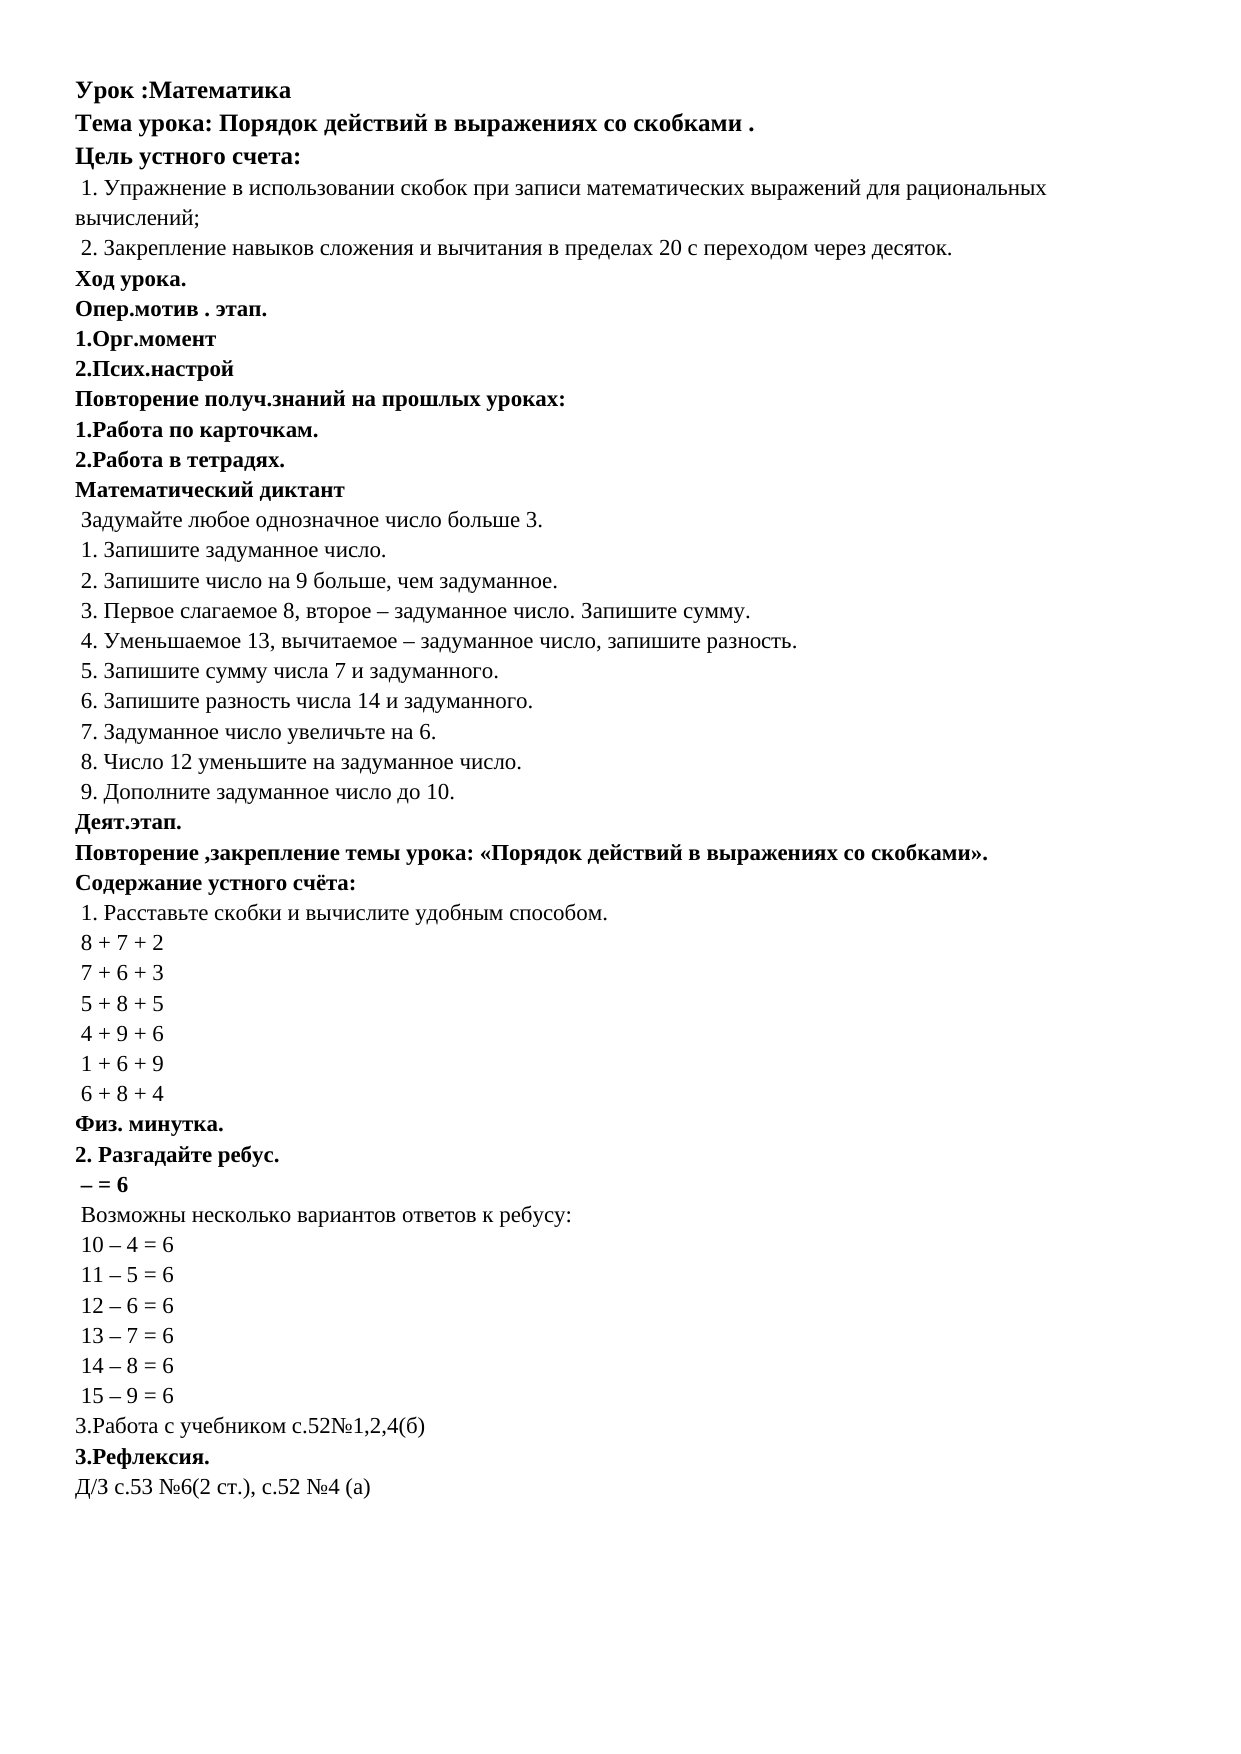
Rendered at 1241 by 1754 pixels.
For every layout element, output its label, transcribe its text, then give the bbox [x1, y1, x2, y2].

text 2.Работа в тетрадях. [75, 446, 1165, 472]
text 8 + 7 + 2 [75, 929, 1165, 956]
text 2. Закрепление навыков сложения и вычитания в пределах 20 с переходом через десяток. [75, 234, 1165, 261]
text Урок :Математика [75, 75, 1165, 104]
text 2.Псих.настрой [75, 355, 1165, 382]
text 4 + 9 + 6 [75, 1020, 1165, 1046]
text Деят.этап. [75, 808, 1165, 835]
text Цель устного счета: [75, 141, 1165, 170]
text 12 – 6 = 6 [75, 1292, 1165, 1318]
text Математический диктант [75, 476, 1165, 502]
text 6. Запишите разность числа 14 и задуманного. [75, 688, 1165, 714]
text 4. Уменьшаемое 13, вычитаемое – задуманное число, запишите разность. [75, 627, 1165, 653]
text 11 – 5 = 6 [75, 1262, 1165, 1288]
text Д/З с.53 №6(2 ст.), с.52 №4 (а) [75, 1473, 1165, 1499]
text Физ. минутка. [75, 1111, 1165, 1137]
text 15 – 9 = 6 [75, 1382, 1165, 1409]
text Ход урока. [75, 265, 1165, 291]
text Опер.мотив . этап. [75, 295, 1165, 321]
text 1 + 6 + 9 [75, 1050, 1165, 1076]
text 2. Запишите число на 9 больше, чем задуманное. [75, 567, 1165, 593]
text 1. Упражнение в использовании скобок при записи математических выражений для рациональных вычислений; [75, 174, 1165, 231]
text Задумайте любое однозначное число больше 3. [75, 506, 1165, 533]
text 1. Запишите задуманное число. [75, 537, 1165, 563]
text 5. Запишите сумму числа 7 и задуманного. [75, 657, 1165, 684]
text 10 – 4 = 6 [75, 1231, 1165, 1258]
text 3.Рефлексия. [75, 1443, 1165, 1469]
text 7 + 6 + 3 [75, 959, 1165, 986]
text 1.Работа по карточкам. [75, 416, 1165, 442]
text 9. Дополните задуманное число до 10. [75, 778, 1165, 804]
text 5 + 8 + 5 [75, 990, 1165, 1016]
text Повторение ,закрепление темы урока: «Порядок действий в выражениях со скобками». [75, 839, 1165, 865]
text – = 6 [75, 1171, 1165, 1197]
text 2. Разгадайте ребус. [75, 1141, 1165, 1167]
text Повторение получ.знаний на прошлых уроках: [75, 386, 1165, 412]
text 3.Работа с учебником с.52№1,2,4(б) [75, 1413, 1165, 1439]
text 14 – 8 = 6 [75, 1352, 1165, 1378]
text 7. Задуманное число увеличьте на 6. [75, 718, 1165, 744]
text 3. Первое слагаемое 8, второе – задуманное число. Запишите сумму. [75, 597, 1165, 623]
text 1. Расставьте скобки и вычислите удобным способом. [75, 899, 1165, 925]
text 6 + 8 + 4 [75, 1080, 1165, 1107]
text 1.Орг.момент [75, 325, 1165, 351]
text Возможны несколько вариантов ответов к ребусу: [75, 1201, 1165, 1227]
text Тема урока: Порядок действий в выражениях со скобками . [75, 108, 1165, 137]
text 8. Число 12 уменьшите на задуманное число. [75, 748, 1165, 774]
text 13 – 7 = 6 [75, 1322, 1165, 1348]
text Содержание устного счёта: [75, 869, 1165, 895]
